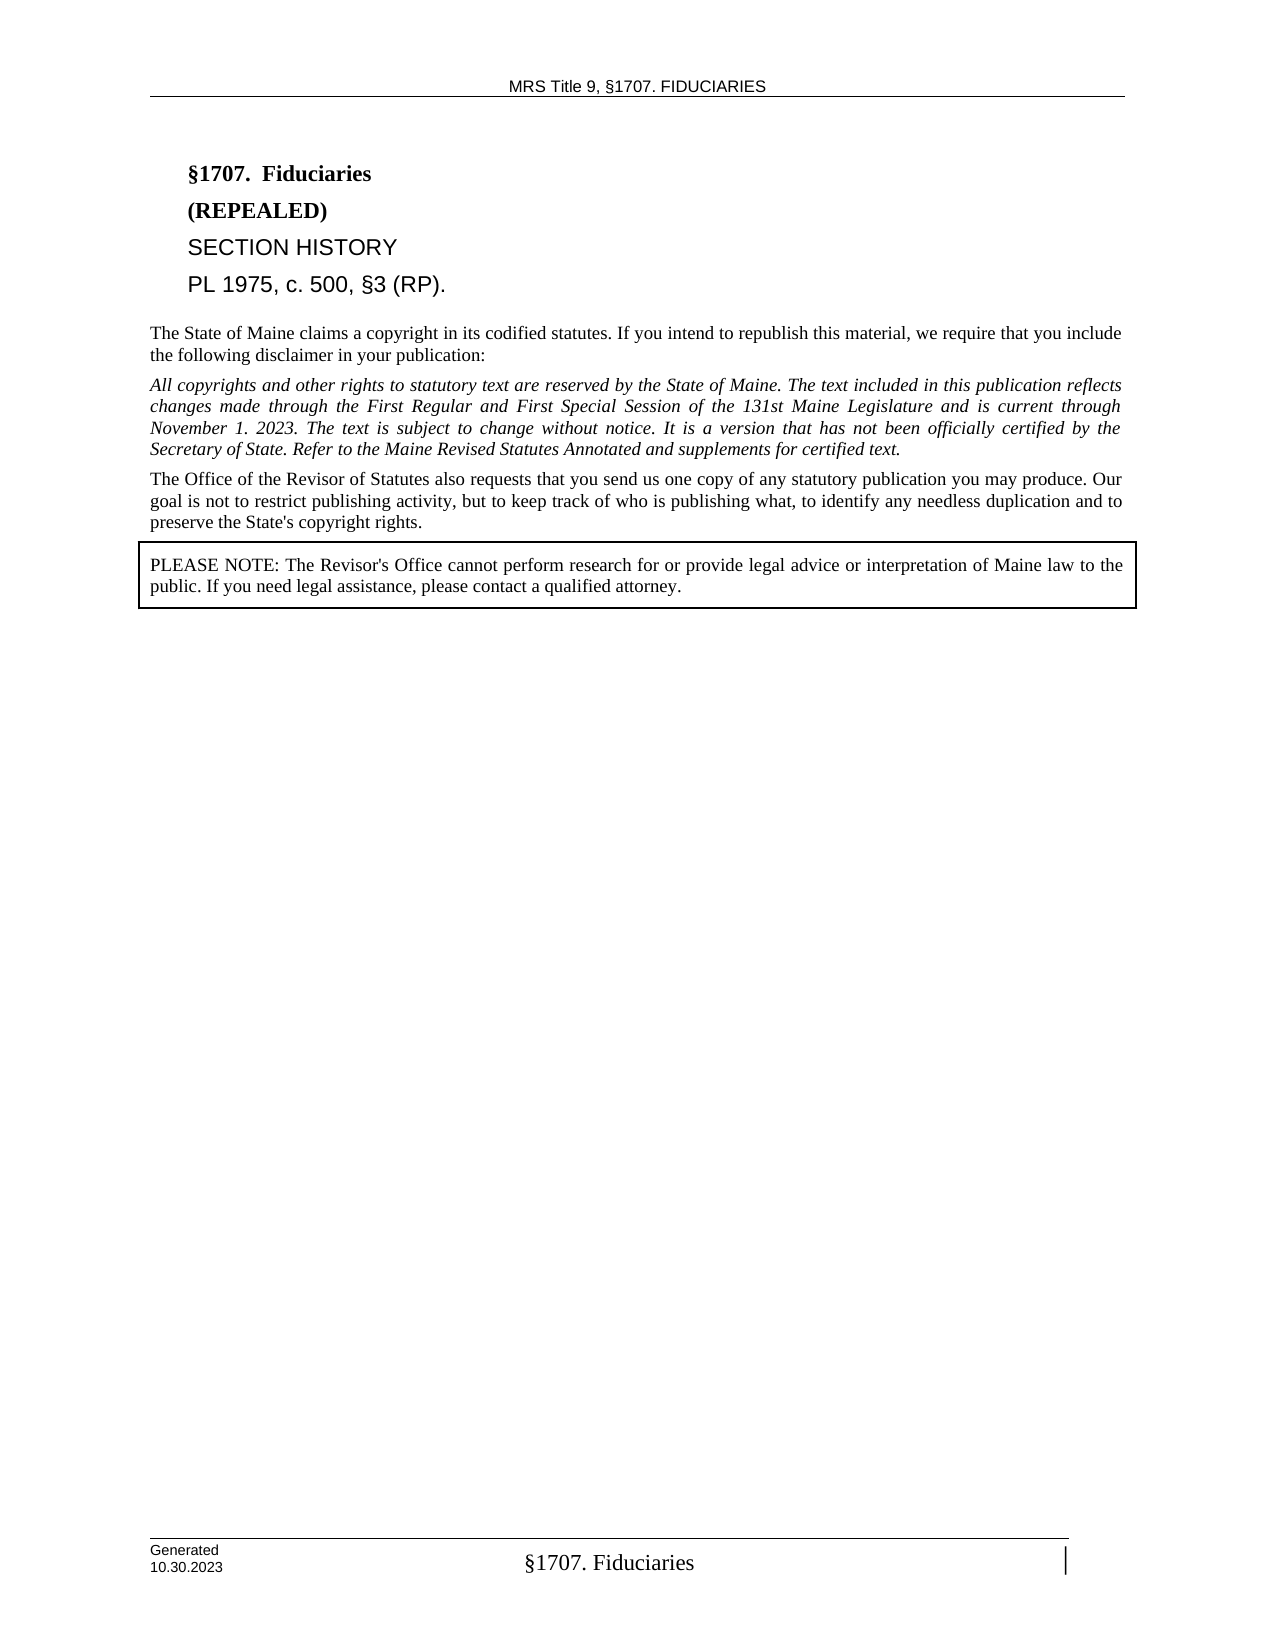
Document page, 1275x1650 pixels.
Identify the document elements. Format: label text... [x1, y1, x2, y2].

text PLEASE NOTE: The Revisor's Office cannot perform research for or provide legal advice or interpretation of Maine law to the public. If you need legal assistance, please contact a qualified attorney. [140, 543, 1135, 607]
text All copyrights and other rights to statutory text are reserved by the State of Maine. The text included in this publication reflects changes made through the First Regular and First Special Session of the 131st Maine Legislature and is current through November 1. 2023 . The text is subject to change without notice. It is a version that has not been officially certified by the Secretary of State. Refer to the Maine Revised Statutes Annotated and supplements for certified text. [150, 373, 1125, 460]
text PL 1975, c. 500, §3 (RP). [187, 271, 1125, 297]
text §1707. Fiduciaries [187, 160, 1125, 187]
text The State of Maine claims a copyright in its codified statutes. If you intend to republish this material, we require that you include the following disclaimer in your publication: [150, 322, 1125, 365]
text (REPEALED) [187, 197, 1125, 223]
text SECTION HISTORY [187, 234, 1125, 260]
text The Office of the Revisor of Statutes also requests that you send us one copy of any statutory publication you may produce. Our goal is not to restrict publishing activity, but to keep track of who is publishing what, to identify any needless duplication and to preserve the State's copyright rights. [150, 468, 1125, 533]
